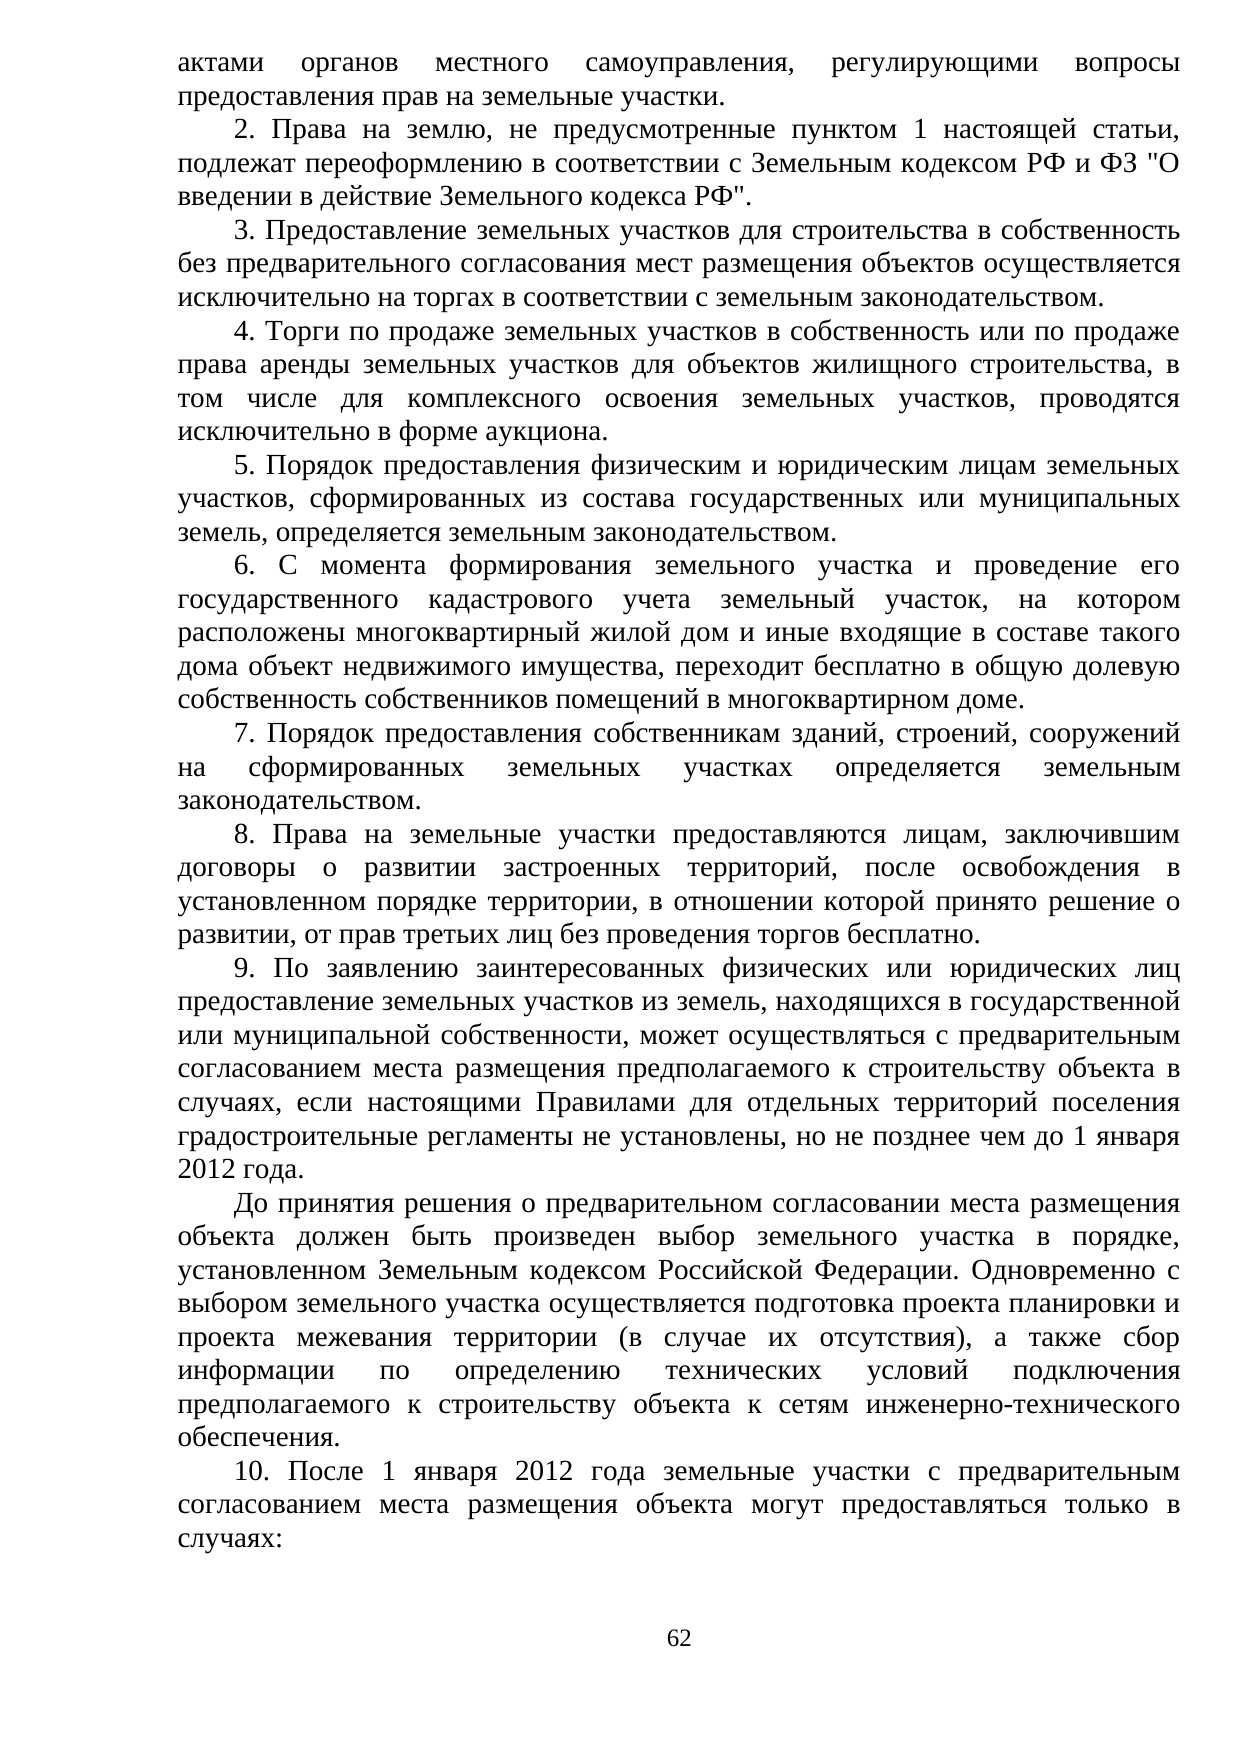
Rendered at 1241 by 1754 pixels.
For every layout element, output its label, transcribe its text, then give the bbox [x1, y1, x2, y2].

text 7. Порядок предоставления собственникам зданий, строений, сооружений на сформированных земельных участках определяется земельным законодательством. [177, 715, 1181, 816]
text 6. С момента формирования земельного участка и проведение его государственного кадастрового учета земельный участок, на котором расположены многоквартирный жилой дом и иные входящие в составе такого дома объект недвижимого имущества, переходит бесплатно в общую долевую собственность собственников помещений в многоквартирном доме. [177, 547, 1181, 715]
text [177, 44, 1181, 111]
text 4. Торги по продаже земельных участков в собственность или по продаже права аренды земельных участков для объектов жилищного строительства, в том числе для комплексного освоения земельных участков, проводятся исключительно в форме аукциона. [177, 313, 1181, 447]
text 8. Права на земельные участки предоставляются лицам, заключившим договоры о развитии застроенных территорий, после освобождения в установленном порядке территории, в отношении которой принято решение о развитии, от прав третьих лиц без проведения торгов бесплатно. [177, 816, 1181, 950]
text 3. Предоставление земельных участков для строительства в собственность без предварительного согласования мест размещения объектов осуществляется исключительно на торгах в соответствии с земельным законодательством. [177, 212, 1181, 313]
text 2. Права на землю, не предусмотренные пунктом 1 настоящей статьи, подлежат переоформлению в соответствии с Земельным кодексом РФ и ФЗ "О введении в действие Земельного кодекса РФ". [177, 111, 1181, 212]
text 9. По заявлению заинтересованных физических или юридических лиц предоставление земельных участков из земель, находящихся в государственной или муниципальной собственности, может осуществляться с предварительным согласованием места размещения предполагаемого к строительству объекта в случаях, если настоящими Правилами для отдельных территорий поселения градостроительные регламенты не установлены, но не позднее чем до 1 января 2012 года. [177, 950, 1181, 1185]
text 5. Порядок предоставления физическим и юридическим лицам земельных участков, сформированных из состава государственных или муниципальных земель, определяется земельным законодательством. [177, 447, 1181, 547]
text До принятия решения о предварительном согласовании места размещения объекта должен быть произведен выбор земельного участка в порядке, установленном Земельным кодексом Российской Федерации. Одновременно с выбором земельного участка осуществляется подготовка проекта планировки и проекта межевания территории (в случае их отсутствия), а также сбор информации по определению технических условий подключения предполагаемого к строительству объекта к сетям инженерно-технического обеспечения. [177, 1185, 1181, 1453]
text 10. После 1 января 2012 года земельные участки с предварительным согласованием места размещения объекта могут предоставляться только в случаях: [177, 1453, 1181, 1554]
